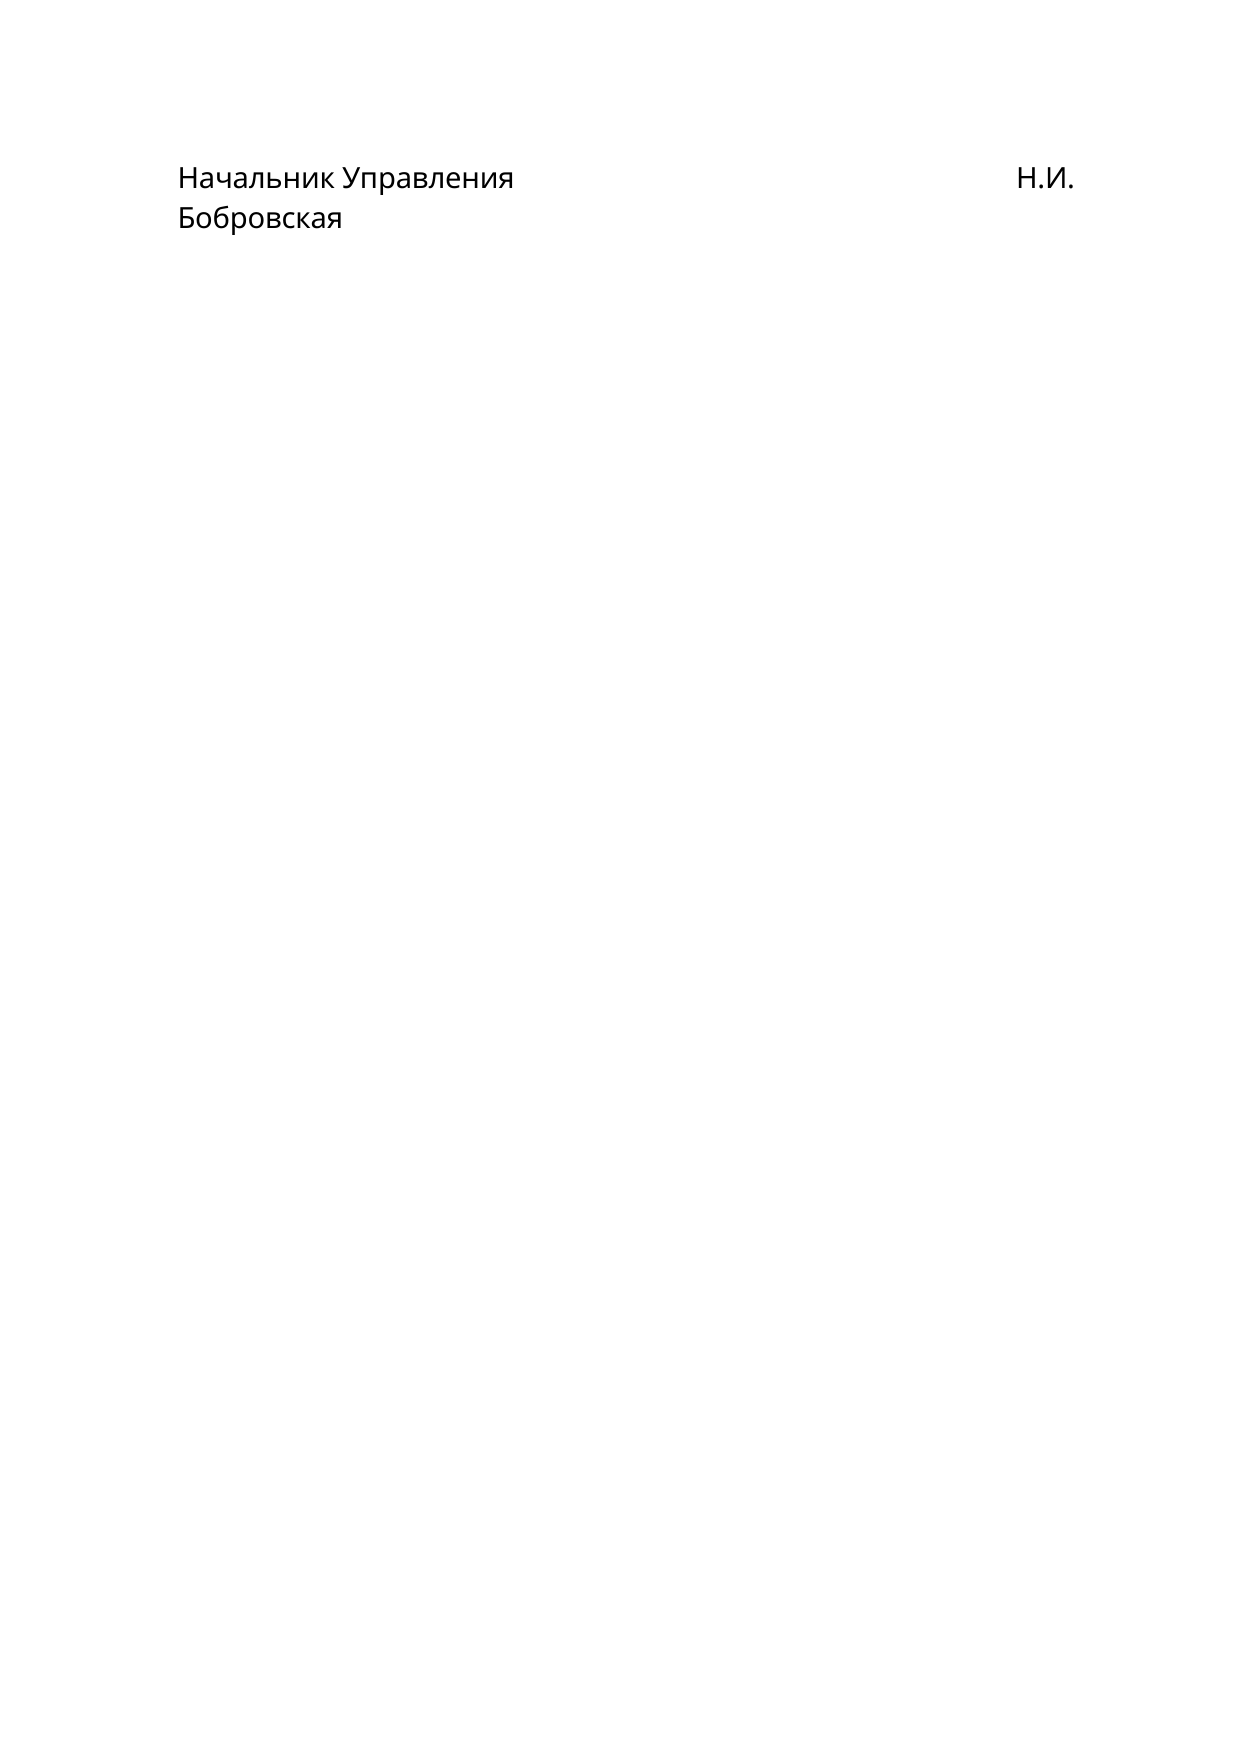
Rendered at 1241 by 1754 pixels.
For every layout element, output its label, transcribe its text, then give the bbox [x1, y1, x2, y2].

text Начальник Управления Н.И. Бобровская [177, 158, 1152, 237]
